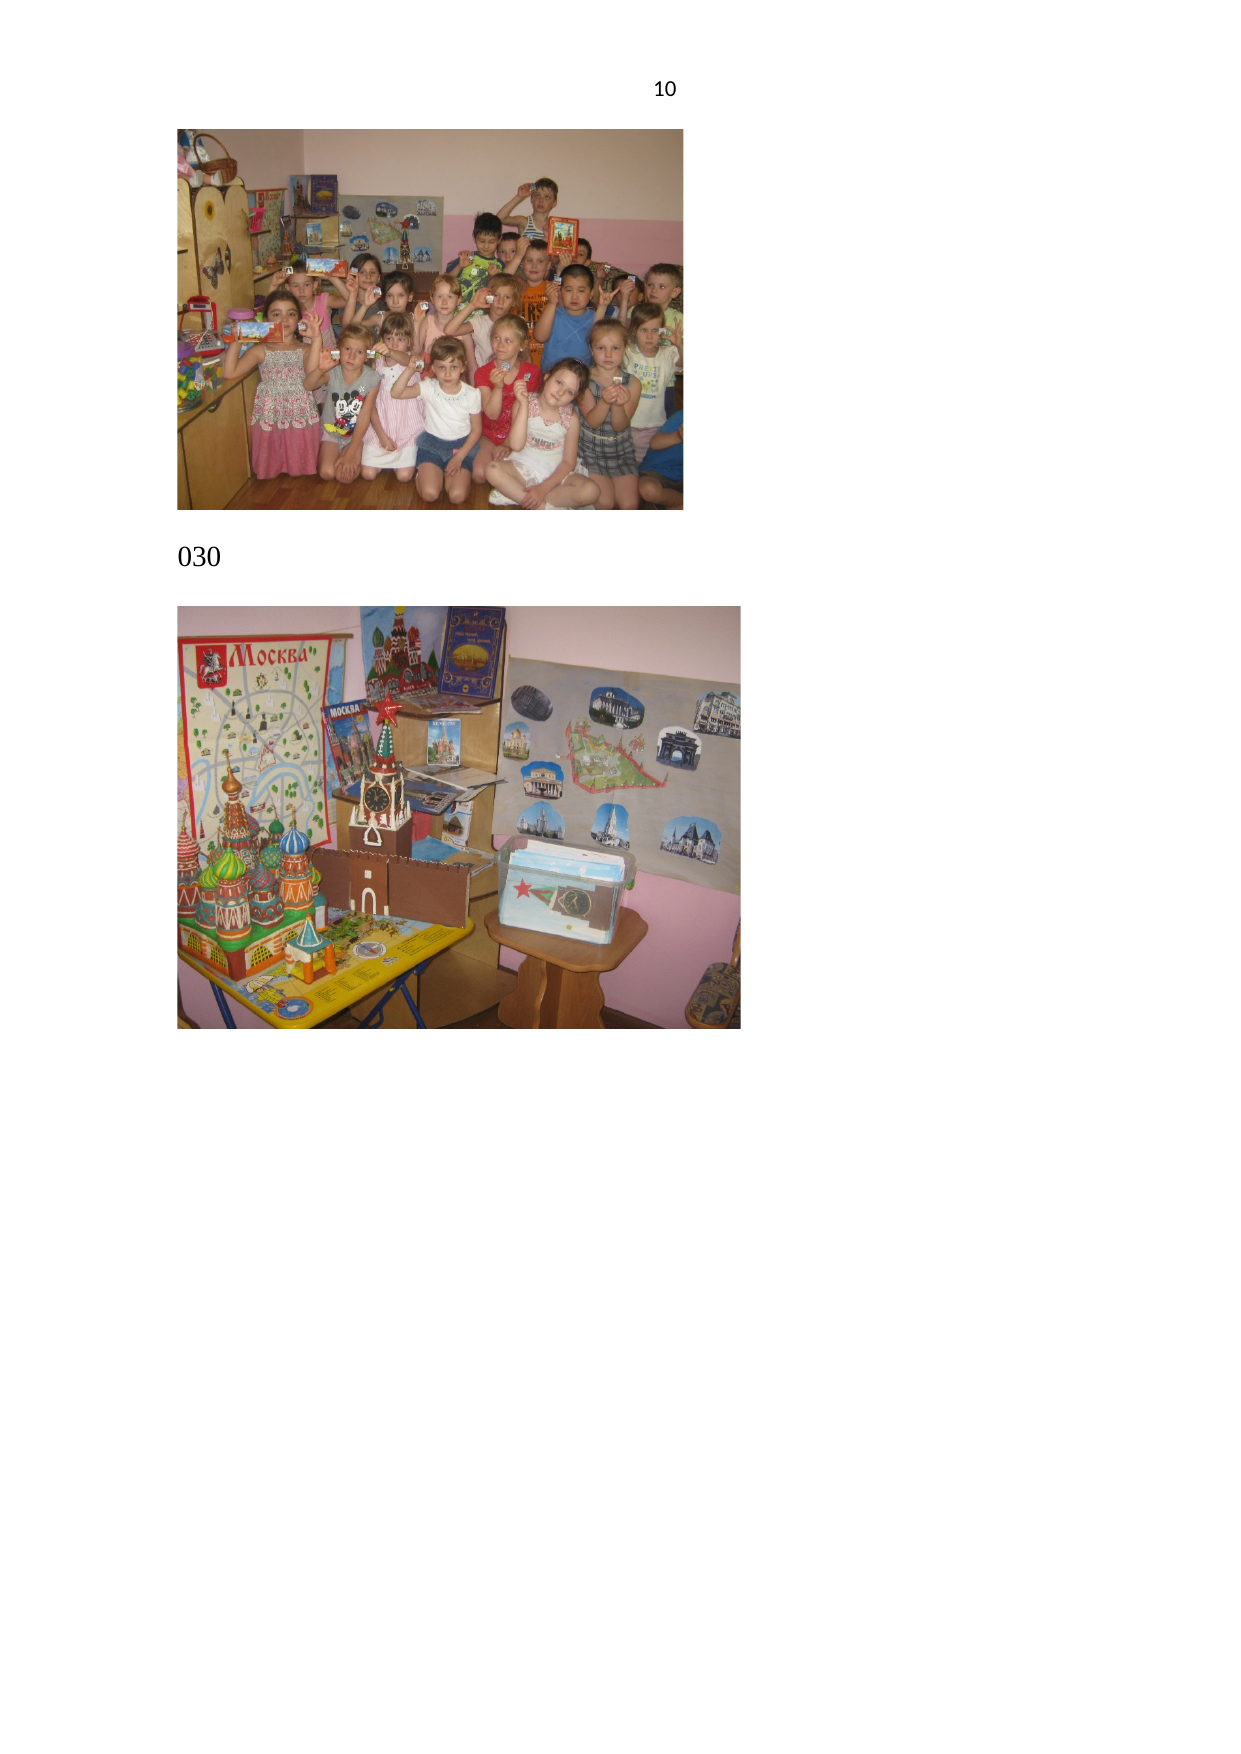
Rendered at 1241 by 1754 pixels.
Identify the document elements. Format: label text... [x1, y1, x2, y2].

picture [177, 606, 741, 1029]
text 030 [177, 539, 1152, 573]
picture [177, 129, 684, 510]
